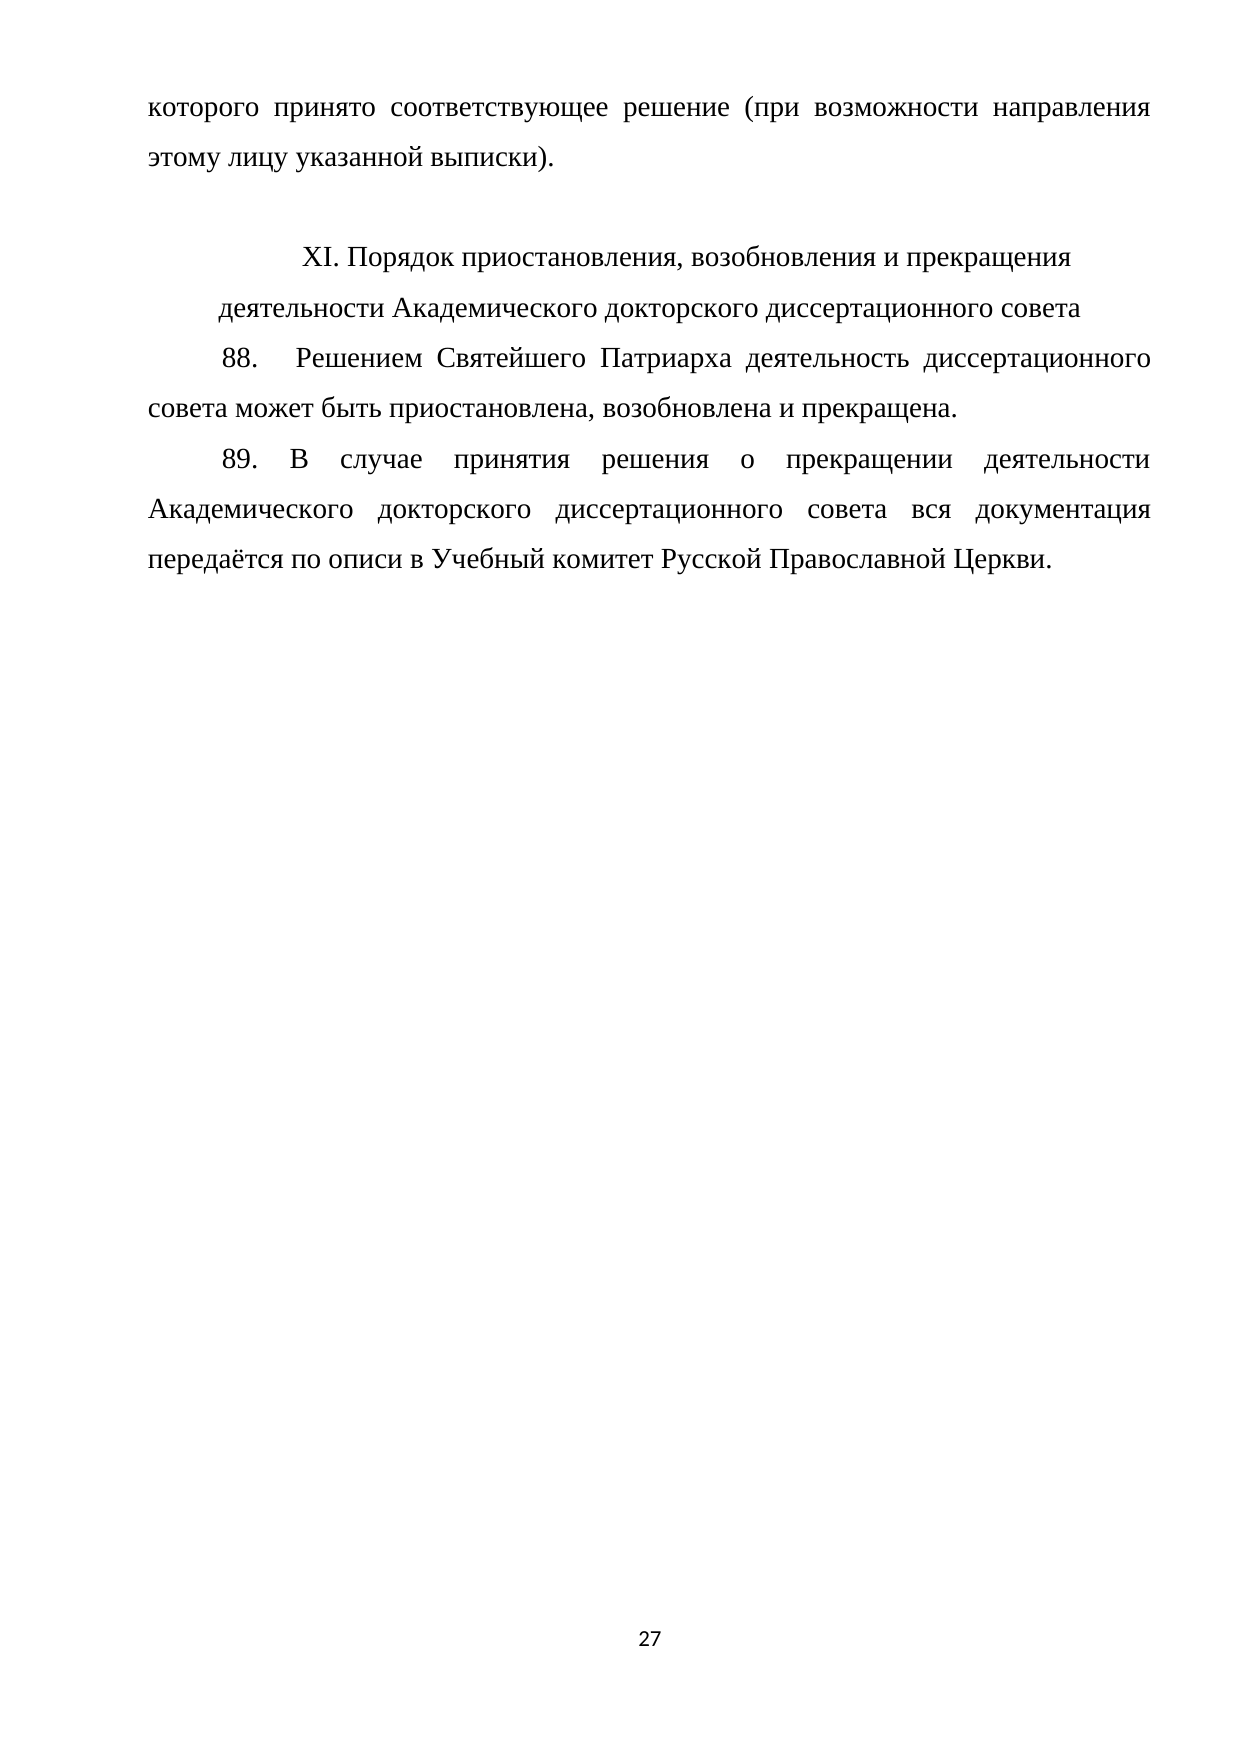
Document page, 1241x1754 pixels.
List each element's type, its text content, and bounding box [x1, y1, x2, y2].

text XI. Порядок приостановления, возобновления и прекращения деятельности Академического докторского диссертационного совета [148, 239, 1152, 323]
text 89. В случае принятия решения о прекращении деятельности Академического докторского диссертационного совета вся документация передаётся по описи в Учебный комитет Русской Православной Церкви. [148, 441, 1152, 575]
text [148, 89, 1152, 172]
text 88. Решением Святейшего Патриарха деятельность диссертационного совета может быть приостановлена, возобновлена и прекращена. [148, 340, 1152, 424]
